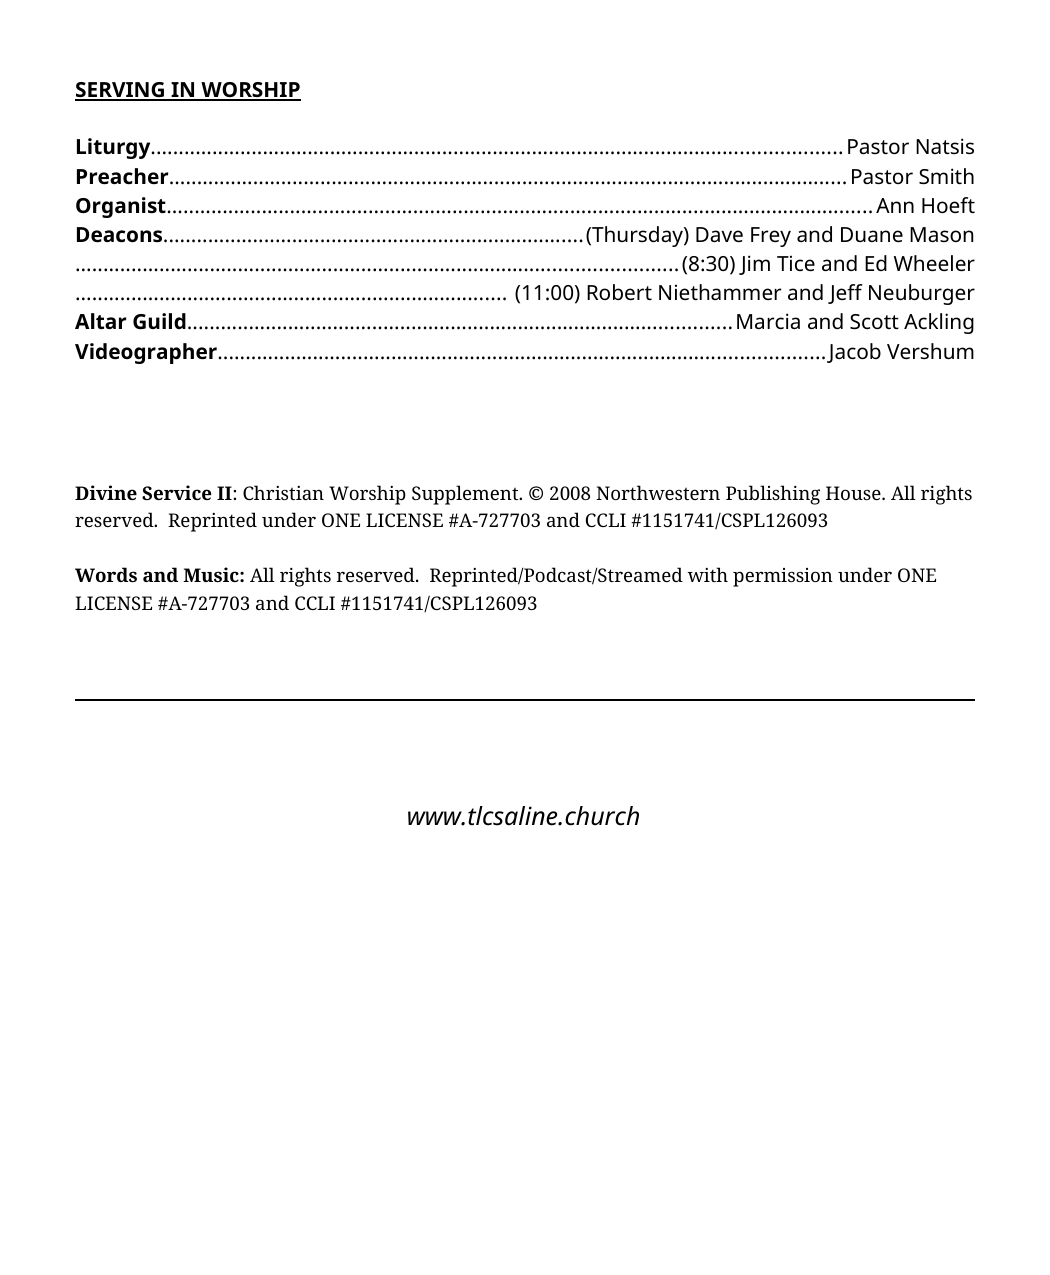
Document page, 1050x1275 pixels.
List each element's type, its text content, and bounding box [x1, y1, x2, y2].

text Videographer Jacob Vershum [75, 336, 975, 365]
text Words and Music: All rights reserved. Reprinted/Podcast/Streamed with permission under ONE LICENSE #A-727703 and CCLI #1151741/CSPL126093 [75, 563, 975, 616]
subtitle Serving In Worship [75, 75, 975, 103]
text Preacher Pastor Smith [75, 161, 975, 190]
text Organist Ann Hoeft [75, 190, 975, 219]
text www.tlcsaline.church [75, 799, 975, 833]
text Divine Service II: Christian Worship Supplement. © 2008 Northwestern Publishing House. All rights reserved. Reprinted under ONE LICENSE #A-727703 and CCLI #1151741/CSPL126093 [75, 480, 975, 533]
text (8:30) Jim Tice and Ed Wheeler [75, 248, 975, 278]
text (11:00) Robert Niethammer and Jeff Neuburger [75, 278, 975, 307]
text Deacons (Thursday) Dave Frey and Duane Mason [75, 219, 975, 248]
text Liturgy Pastor Natsis [75, 132, 975, 161]
text Altar Guild Marcia and Scott Ackling [75, 307, 975, 336]
